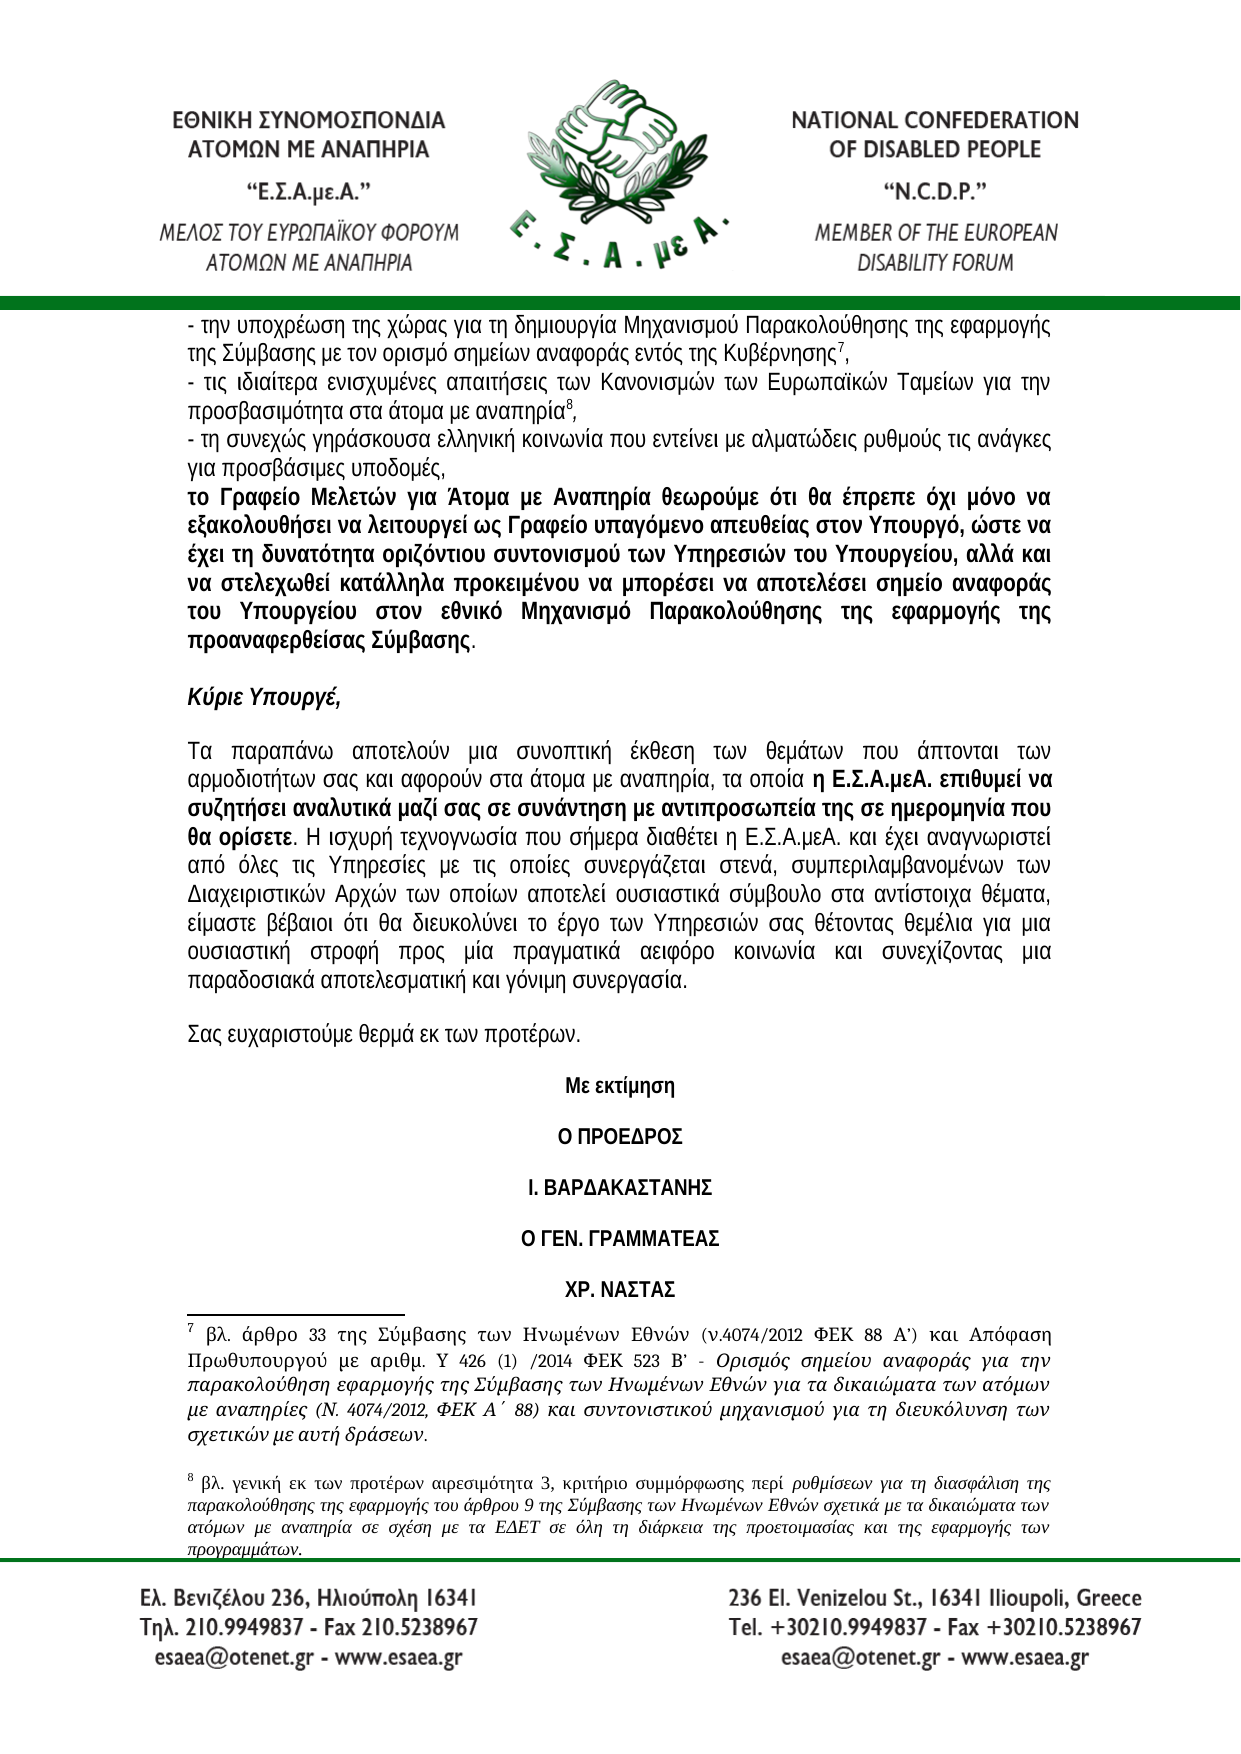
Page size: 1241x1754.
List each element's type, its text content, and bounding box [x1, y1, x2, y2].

picture [0, 73, 1241, 310]
text - τη συνεχώς γηράσκουσα ελληνική κοινωνία που εντείνει με αλματώδεις ρυθμούς τις ανάγκες για προσβάσιμες υποδομές, [187, 424, 1053, 482]
text - την υποχρέωση της χώρας για τη δημιουργία Μηχανισμού Παρακολούθησης της εφαρμογής της Σύμβασης με τον ορισμό σημείων αναφοράς εντός της Κυβέρνησης, [187, 310, 1053, 367]
text - τις ιδιαίτερα ενισχυμένες απαιτήσεις των Κανονισμών των Ευρωπαϊκών Ταμείων για την προσβασιμότητα στα άτομα με αναπηρία, [187, 367, 1053, 424]
text το Γραφείο Μελετών για Άτομα με Αναπηρία θεωρούμε ότι θα έπρεπε όχι μόνο να εξακολουθήσει να λειτουργεί ως Γραφείο υπαγόμενο απευθείας στον Υπουργό, ώστε να έχει τη δυνατότητα οριζόντιου συντονισμού των Υπηρεσιών του Υπουργείου, αλλά και να στελεχωθεί κατάλληλα προκειμένου να μπορέσει να αποτελέσει σημείο αναφοράς του Υπουργείου στον εθνικό Μηχανισμό Παρακολούθησης της εφαρμογής της προαναφερθείσας Σύμβασης. [187, 482, 1053, 653]
text Ο ΓΕΝ. ΓΡΑΜΜΑΤΕΑΣ [187, 1225, 1053, 1252]
text ΧΡ. ΝΑΣΤΑΣ [187, 1276, 1053, 1303]
text Τα παραπάνω αποτελούν μια συνοπτική έκθεση των θεμάτων που άπτονται των αρμοδιοτήτων σας και αφορούν στα άτομα με αναπηρία, τα οποία η Ε.Σ.Α.μεΑ. επιθυμεί να συζητήσει αναλυτικά μαζί σας σε συνάντηση με αντιπροσωπεία της σε ημερομηνία που θα ορίσετε. Η ισχυρή τεχνογνωσία που σήμερα διαθέτει η Ε.Σ.Α.μεΑ. και έχει αναγνωριστεί από όλες τις Υπηρεσίες με τις οποίες συνεργάζεται στενά, συμπεριλαμβανομένων των Διαχειριστικών Αρχών των οποίων αποτελεί ουσιαστικά σύμβουλο στα αντίστοιχα θέματα, είμαστε βέβαιοι ότι θα διευκολύνει το έργο των Υπηρεσιών σας θέτοντας θεμέλια για μια ουσιαστική στροφή προς μία πραγματικά αειφόρο κοινωνία και συνεχίζοντας μια παραδοσιακά αποτελεσματική και γόνιμη συνεργασία. [187, 736, 1053, 994]
text Ι. ΒΑΡΔΑΚΑΣΤΑΝΗΣ [187, 1174, 1053, 1201]
picture [0, 1558, 1241, 1681]
text Με εκτίμηση [187, 1072, 1053, 1099]
text Ο ΠΡΟΕΔΡΟΣ [187, 1123, 1053, 1150]
text Κύριε Υπουργέ, [187, 682, 1053, 711]
text Σας ευχαριστούμε θερμά εκ των προτέρων. [187, 1019, 1053, 1047]
